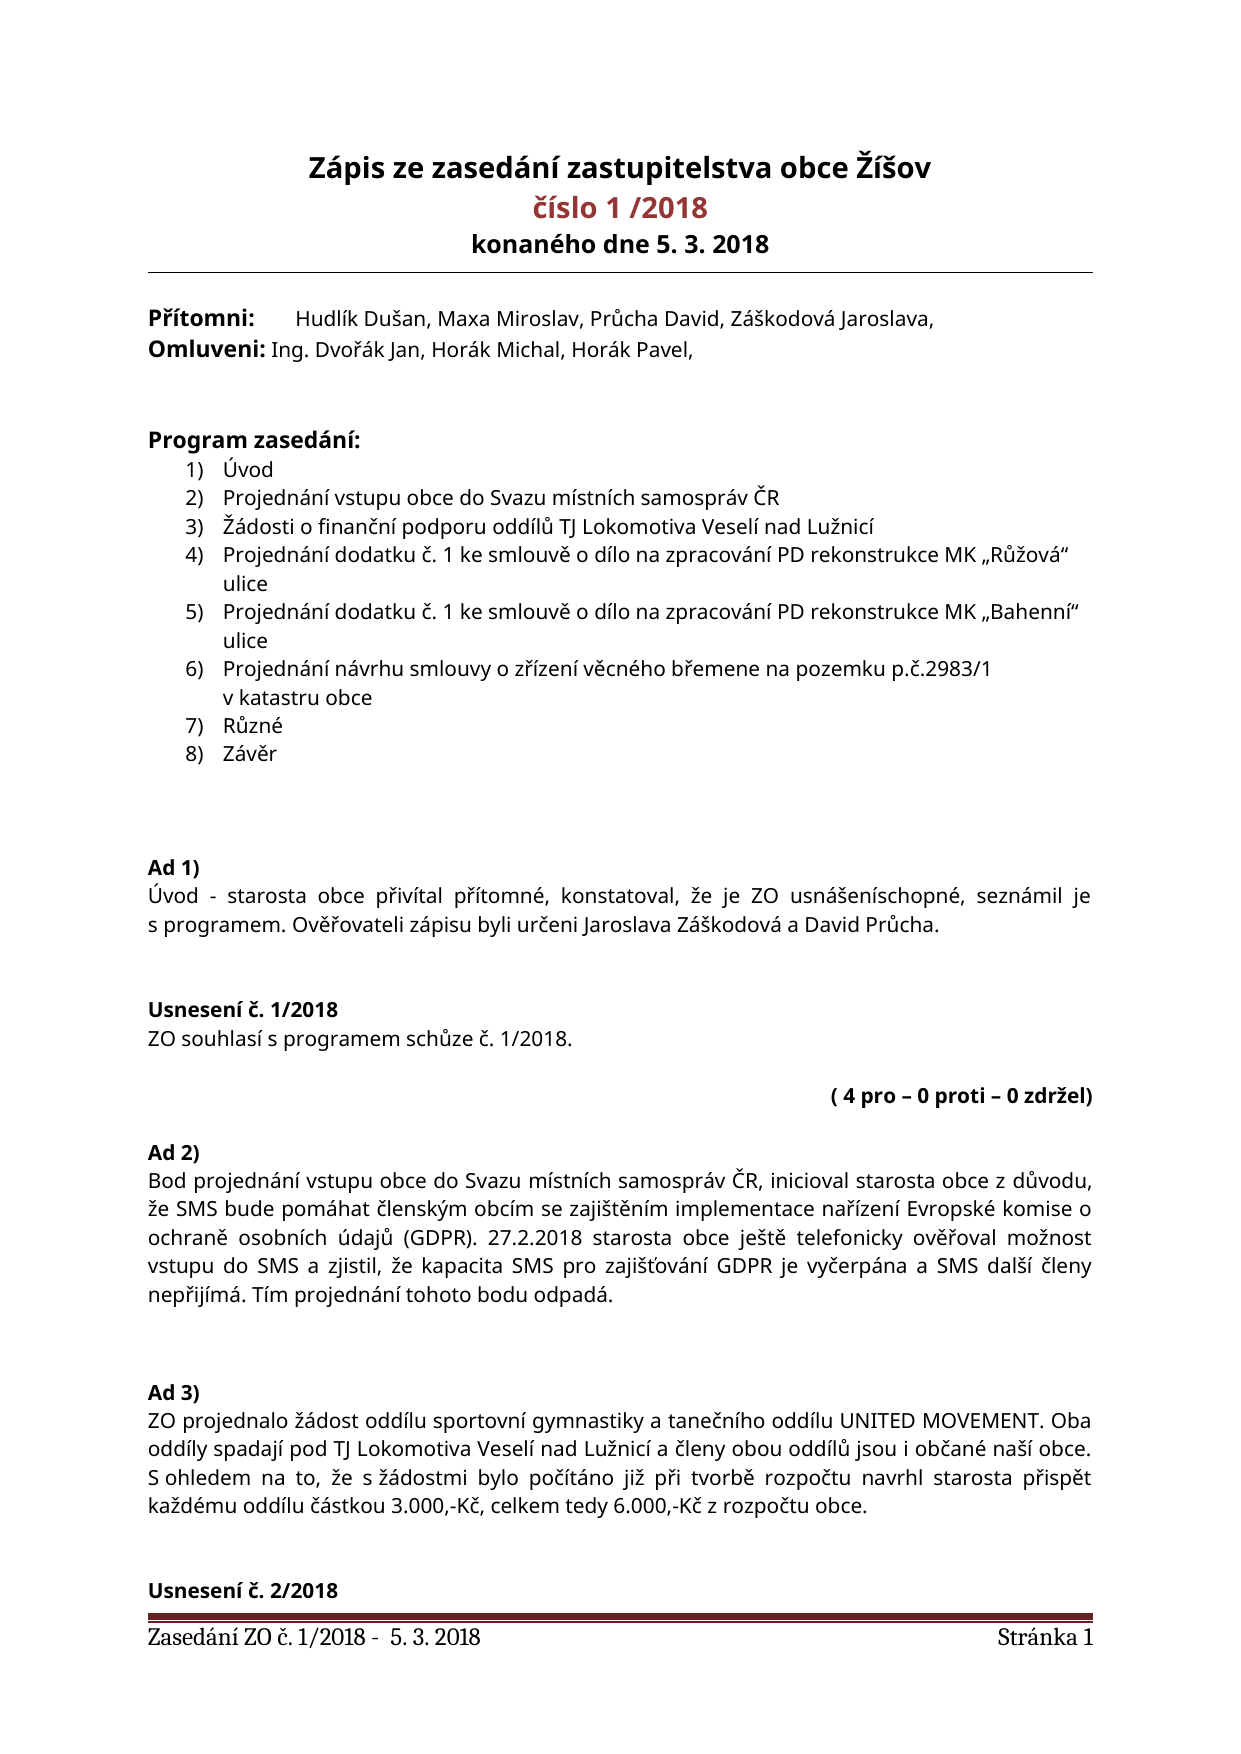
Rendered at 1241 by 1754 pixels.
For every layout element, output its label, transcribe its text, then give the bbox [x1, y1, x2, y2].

text číslo 1 /2018 [148, 187, 1093, 227]
text Usnesení č. 1/2018 [148, 995, 1093, 1024]
list Závěr [185, 739, 1093, 768]
list Různé [185, 711, 1093, 739]
text Ad 1) [148, 853, 1093, 882]
list Projednání dodatku č. 1 ke smlouvě o dílo na zpracování PD rekonstrukce MK „Růžová“ ulice [185, 540, 1093, 597]
list Projednání návrhu smlouvy o zřízení věcného břemene na pozemku p.č.2983/1 v katastru obce [185, 654, 1093, 711]
list Úvod [185, 455, 1093, 483]
text Omluveni: Ing. Dvořák Jan, Horák Michal, Horák Pavel, [148, 333, 1093, 364]
list Projednání vstupu obce do Svazu místních samospráv ČR [185, 483, 1093, 512]
list Projednání dodatku č. 1 ke smlouvě o dílo na zpracování PD rekonstrukce MK „Bahenní“ ulice [185, 597, 1093, 654]
text ZO projednalo žádost oddílu sportovní gymnastiky a tanečního oddílu UNITED MOVEMENT. Oba oddíly spadají pod TJ Lokomotiva Veselí nad Lužnicí a členy obou oddílů jsou i občané naší obce. S ohledem na to, že s žádostmi bylo počítáno již při tvorbě rozpočtu navrhl starosta přispět každému oddílu částkou 3.000,-Kč, celkem tedy 6.000,-Kč z rozpočtu obce. [148, 1406, 1093, 1520]
list ( 4 pro – 0 proti – 0 zdržel) [223, 1081, 1093, 1109]
text Ad 2) [148, 1138, 1093, 1166]
text Zápis ze zasedání zastupitelstva obce Žíšov [148, 148, 1093, 187]
text konaného dne 5. 3. 2018 [148, 227, 1093, 261]
text Program zasedání: [148, 424, 1093, 455]
text ZO souhlasí s programem schůze č. 1/2018. [148, 1024, 1093, 1052]
text Ad 3) [148, 1378, 1093, 1406]
text Úvod - starosta obce přivítal přítomné, konstatoval, že je ZO usnášeníschopné, seznámil je s programem. Ověřovateli zápisu byli určeni Jaroslava Záškodová a David Průcha. [148, 882, 1093, 938]
text Bod projednání vstupu obce do Svazu místních samospráv ČR, inicioval starosta obce z důvodu, že SMS bude pomáhat členským obcím se zajištěním implementace nařízení Evropské komise o ochraně osobních údajů (GDPR). 27.2.2018 starosta obce ještě telefonicky ověřoval možnost vstupu do SMS a zjistil, že kapacita SMS pro zajišťování GDPR je vyčerpána a SMS další členy nepřijímá. Tím projednání tohoto bodu odpadá. [148, 1166, 1093, 1308]
list Žádosti o finanční podporu oddílů TJ Lokomotiva Veselí nad Lužnicí [185, 512, 1093, 540]
text Přítomni: Hudlík Dušan, Maxa Miroslav, Průcha David, Záškodová Jaroslava, [148, 302, 1093, 333]
text Usnesení č. 2/2018 [148, 1577, 1093, 1605]
